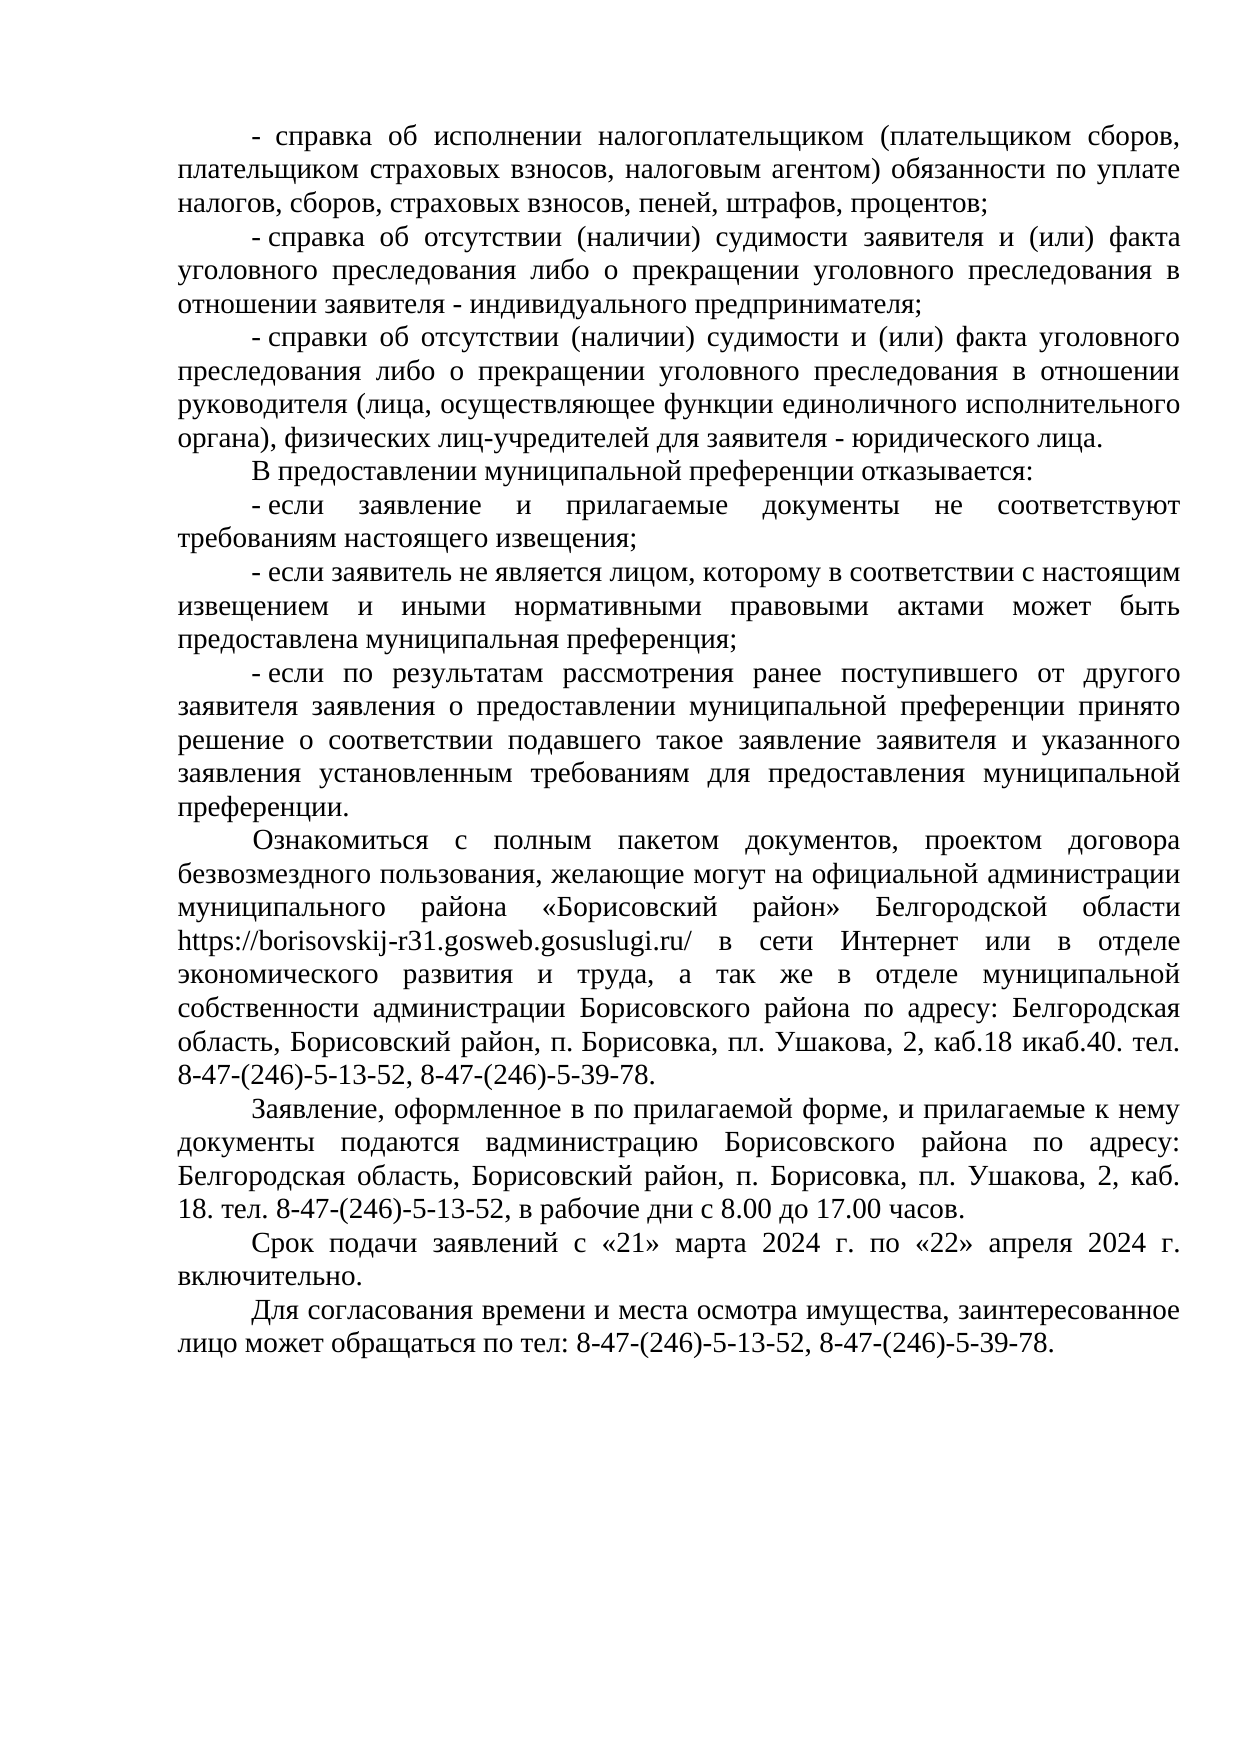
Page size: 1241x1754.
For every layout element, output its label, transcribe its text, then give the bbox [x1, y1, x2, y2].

text Заявление, оформленное в по прилагаемой форме, и прилагаемые к нему документы подаются вадминистрацию Борисовского района по адресу: Белгородская область, Борисовский район, п. Борисовка, пл. Ушакова, 2, каб. 18. тел. 8-47-(246)-5-13-52, в рабочие дни с 8.00 до 17.00 часов. [177, 1091, 1181, 1225]
text - если заявление и прилагаемые документы не соответствуют требованиям настоящего извещения; [177, 487, 1181, 554]
text - если заявитель не является лицом, которому в соответствии с настоящим извещением и иными нормативными правовыми актами может быть предоставлена муниципальная преференция; [177, 554, 1181, 655]
text - справка об отсутствии (наличии) судимости заявителя и (или) факта уголовного преследования либо о прекращении уголовного преследования в отношении заявителя - индивидуального предпринимателя; [177, 219, 1181, 319]
text В предоставлении муниципальной преференции отказывается: [177, 453, 1181, 487]
text Срок подачи заявлений с «21» марта 2024 г. по «22» апреля 2024 г. включительно. [177, 1225, 1181, 1292]
text - справка об исполнении налогоплательщиком (плательщиком сборов, плательщиком страховых взносов, налоговым агентом) обязанности по уплате налогов, сборов, страховых взносов, пеней, штрафов, процентов; [177, 118, 1181, 219]
text - справки об отсутствии (наличии) судимости и (или) факта уголовного преследования либо о прекращении уголовного преследования в отношении руководителя (лица, осуществляющее функции единоличного исполнительного органа), физических лиц-учредителей для заявителя - юридического лица. [177, 319, 1181, 453]
text Для согласования времени и места осмотра имущества, заинтересованное лицо может обращаться по тел: 8-47-(246)-5-13-52, 8-47-(246)-5-39-78. [177, 1292, 1181, 1359]
text - если по результатам рассмотрения ранее поступившего от другого заявителя заявления о предоставлении муниципальной преференции принято решение о соответствии подавшего такое заявление заявителя и указанного заявления установленным требованиям для предоставления муниципальной преференции. [177, 655, 1181, 822]
text Ознакомиться с полным пакетом документов, проектом договора безвозмездного пользования, желающие могут на официальной администрации муниципального района «Борисовский район» Белгородской области https://borisovskij-r31.gosweb.gosuslugi.ru/ в сети Интернет или в отделе экономического развития и труда, а так же в отделе муниципальной собственности администрации Борисовского района по адресу: Белгородская область, Борисовский район, п. Борисовка, пл. Ушакова, 2, каб.18 икаб.40. тел. 8-47-(246)-5-13-52, 8-47-(246)-5-39-78. [177, 822, 1181, 1091]
